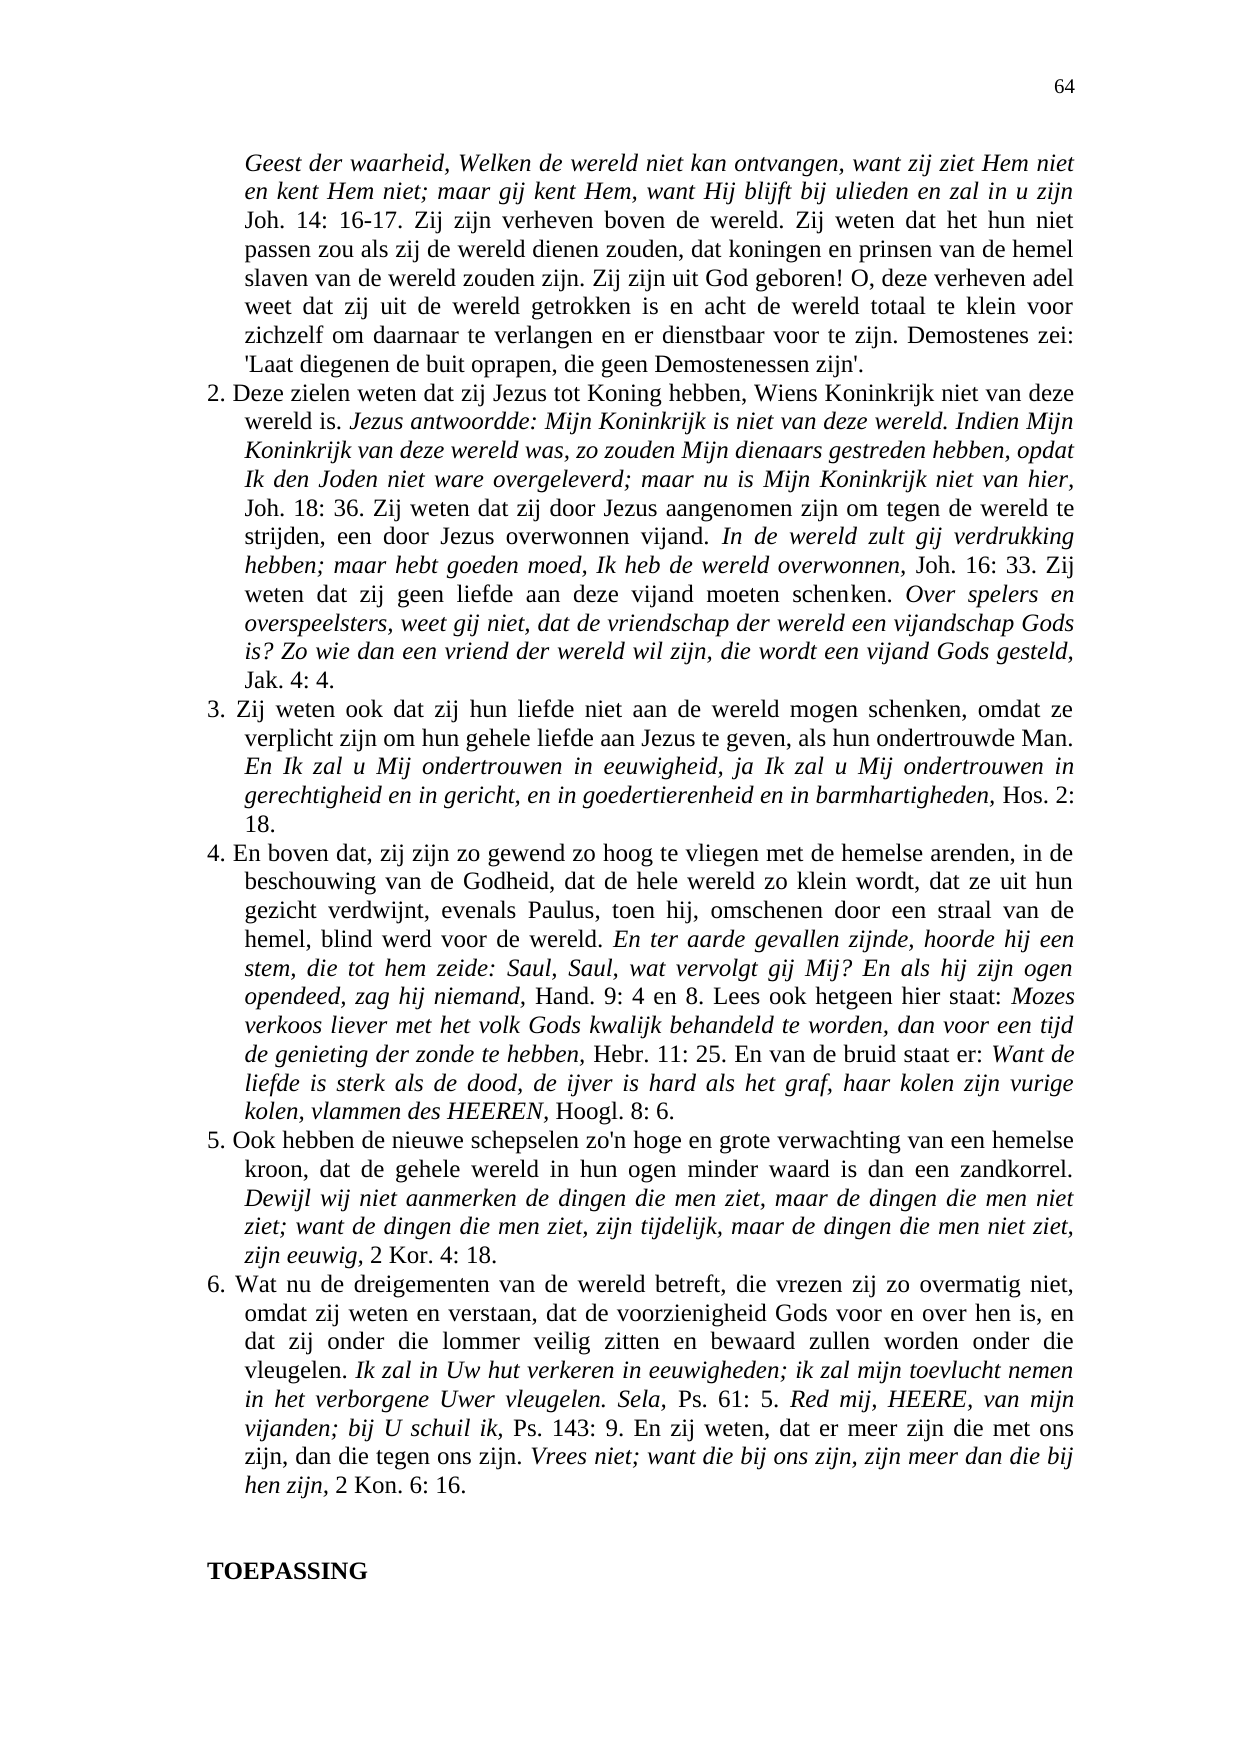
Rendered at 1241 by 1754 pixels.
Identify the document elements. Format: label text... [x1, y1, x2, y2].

text 3. Zij weten ook dat zij hun liefde niet aan de wereld mogen schenken, omdat ze verplicht zijn om hun gehele liefde aan Jezus te geven, als hun ondertrouwde Man. En Ik zal u Mij ondertrouwen in eeuwigheid, ja Ik zal u Mij ondertrouwen in gerechtigheid en in gericht, en in goedertierenheid en in barmhartigheden, Hos. 2: 18. [207, 694, 1075, 838]
text 4. En boven dat, zij zijn zo gewend zo hoog te vliegen met de hemelse arenden, in de beschouwing van de Godheid, dat de hele wereld zo klein wordt, dat ze uit hun gezicht verdwijnt, evenals Paulus, toen hij, omschenen door een straal van de hemel, blind werd voor de wereld. En ter aarde gevallen zijnde, hoorde hij een stem, die tot hem zeide: Saul, Saul, wat vervolgt gij Mij? En als hij zijn ogen opendeed, zag hij niemand, Hand. 9: 4 en 8. Lees ook hetgeen hier staat: Mozes verkoos liever met het volk Gods kwalijk behandeld te worden, dan voor een tijd de genieting der zonde te hebben, Hebr. 11: 25. En van de bruid staat er: Want de liefde is sterk als de dood, de ijver is hard als het graf, haar kolen zijn vurige kolen, vlammen des HEEREN, Hoogl. 8: 6. [207, 838, 1075, 1125]
text 5. Ook hebben de nieuwe schepselen zo'n hoge en grote verwachting van een hemelse kroon, dat de gehele wereld in hun ogen minder waard is dan een zandkorrel. Dewijl wij niet aanmerken de dingen die men ziet, maar de dingen die men niet ziet; want de dingen die men ziet, zijn tijdelijk, maar de dingen die men niet ziet, zijn eeuwig, 2 Kor. 4: 18. [207, 1125, 1075, 1269]
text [207, 148, 1075, 378]
text 6. Wat nu de dreigementen van de wereld betreft, die vrezen zij zo overmatig niet, omdat zij weten en verstaan, dat de voorzienigheid Gods voor en over hen is, en dat zij onder die lommer veilig zitten en bewaard zullen worden onder die vleugelen. Ik zal in Uw hut verkeren in eeuwigheden; ik zal mijn toevlucht nemen in het verborgene Uwer vleugelen. Sela, Ps. 61: 5. Red mij, HEERE, van mijn vijanden; bij U schuil ik, Ps. 143: 9. En zij weten, dat er meer zijn die met ons zijn, dan die tegen ons zijn. Vrees niet; want die bij ons zijn, zijn meer dan die bij hen zijn, 2 Kon. 6: 16. [207, 1269, 1075, 1499]
text TOEPASSING [207, 1556, 1075, 1585]
text 2. Deze zielen weten dat zij Jezus tot Koning hebben, Wiens Koninkrijk niet van deze wereld is. Jezus antwoordde: Mijn Koninkrijk is niet van deze wereld. Indien Mijn Koninkrijk van deze wereld was, zo zouden Mijn dienaars gestreden hebben, opdat Ik den Joden niet ware overgeleverd; maar nu is Mijn Koninkrijk niet van hier, Joh. 18: 36. Zij weten dat zij door Jezus aangenomen zijn om tegen de wereld te strijden, een door Jezus overwonnen vijand. In de wereld zult gij verdrukking hebben; maar hebt goeden moed, Ik heb de wereld overwonnen, Joh. 16: 33. Zij weten dat zij geen liefde aan deze vijand moeten schenken. Over spelers en overspeelsters, weet gij niet, dat de vriendschap der wereld een vijandschap Gods is? Zo wie dan een vriend der wereld wil zijn, die wordt een vijand Gods gesteld, Jak. 4: 4. [207, 378, 1075, 694]
